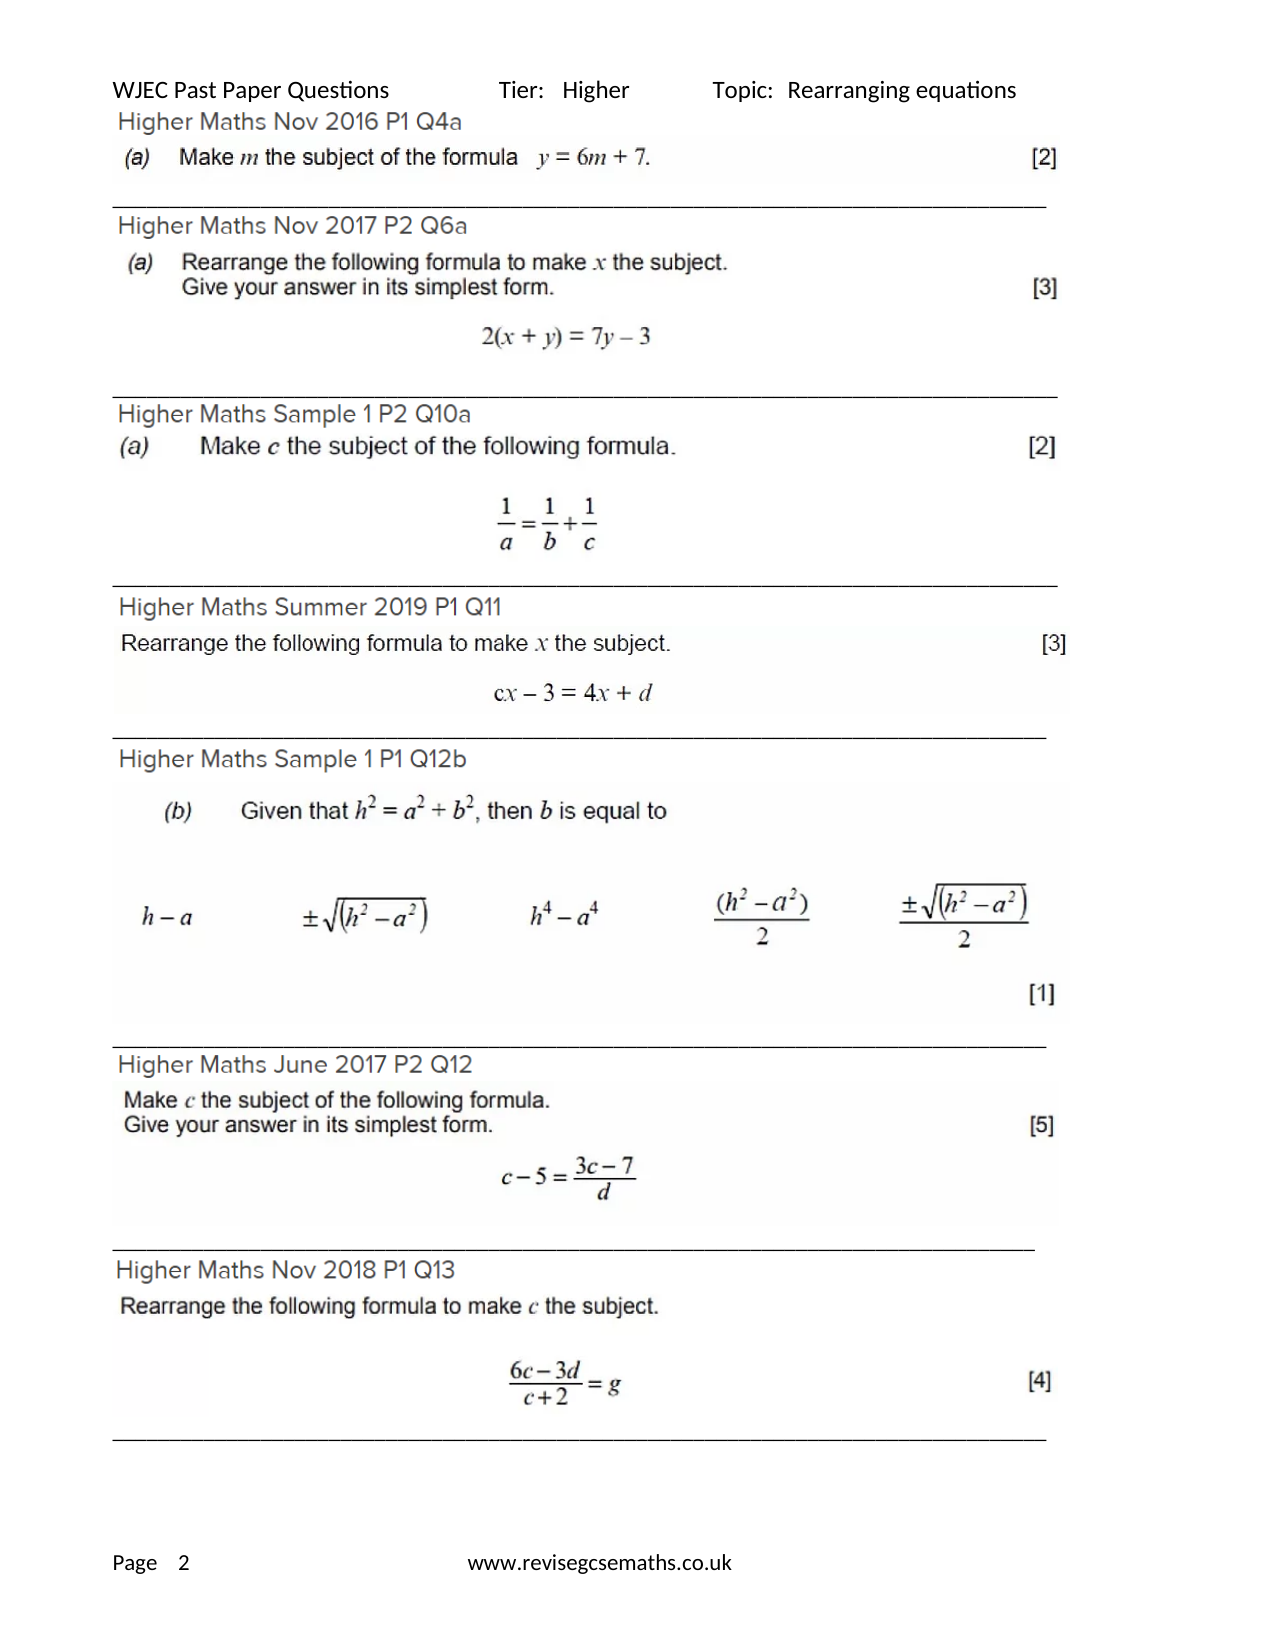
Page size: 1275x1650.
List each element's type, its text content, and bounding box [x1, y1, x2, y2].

picture [112, 741, 1070, 1024]
text __________________________________________________________________________________ [112, 1416, 1163, 1444]
text _________________________________________________________________________________ [112, 1226, 1163, 1254]
text ___________________________________________________________________________________ [112, 562, 1163, 590]
picture [112, 589, 1086, 714]
picture [112, 211, 1066, 373]
picture [112, 401, 1072, 562]
picture [112, 1253, 1059, 1417]
picture [112, 1051, 1059, 1226]
text __________________________________________________________________________________ [112, 1023, 1163, 1051]
picture [112, 106, 1066, 184]
text __________________________________________________________________________________ [112, 183, 1163, 212]
text ___________________________________________________________________________________ [112, 373, 1163, 401]
text __________________________________________________________________________________ [112, 714, 1163, 742]
